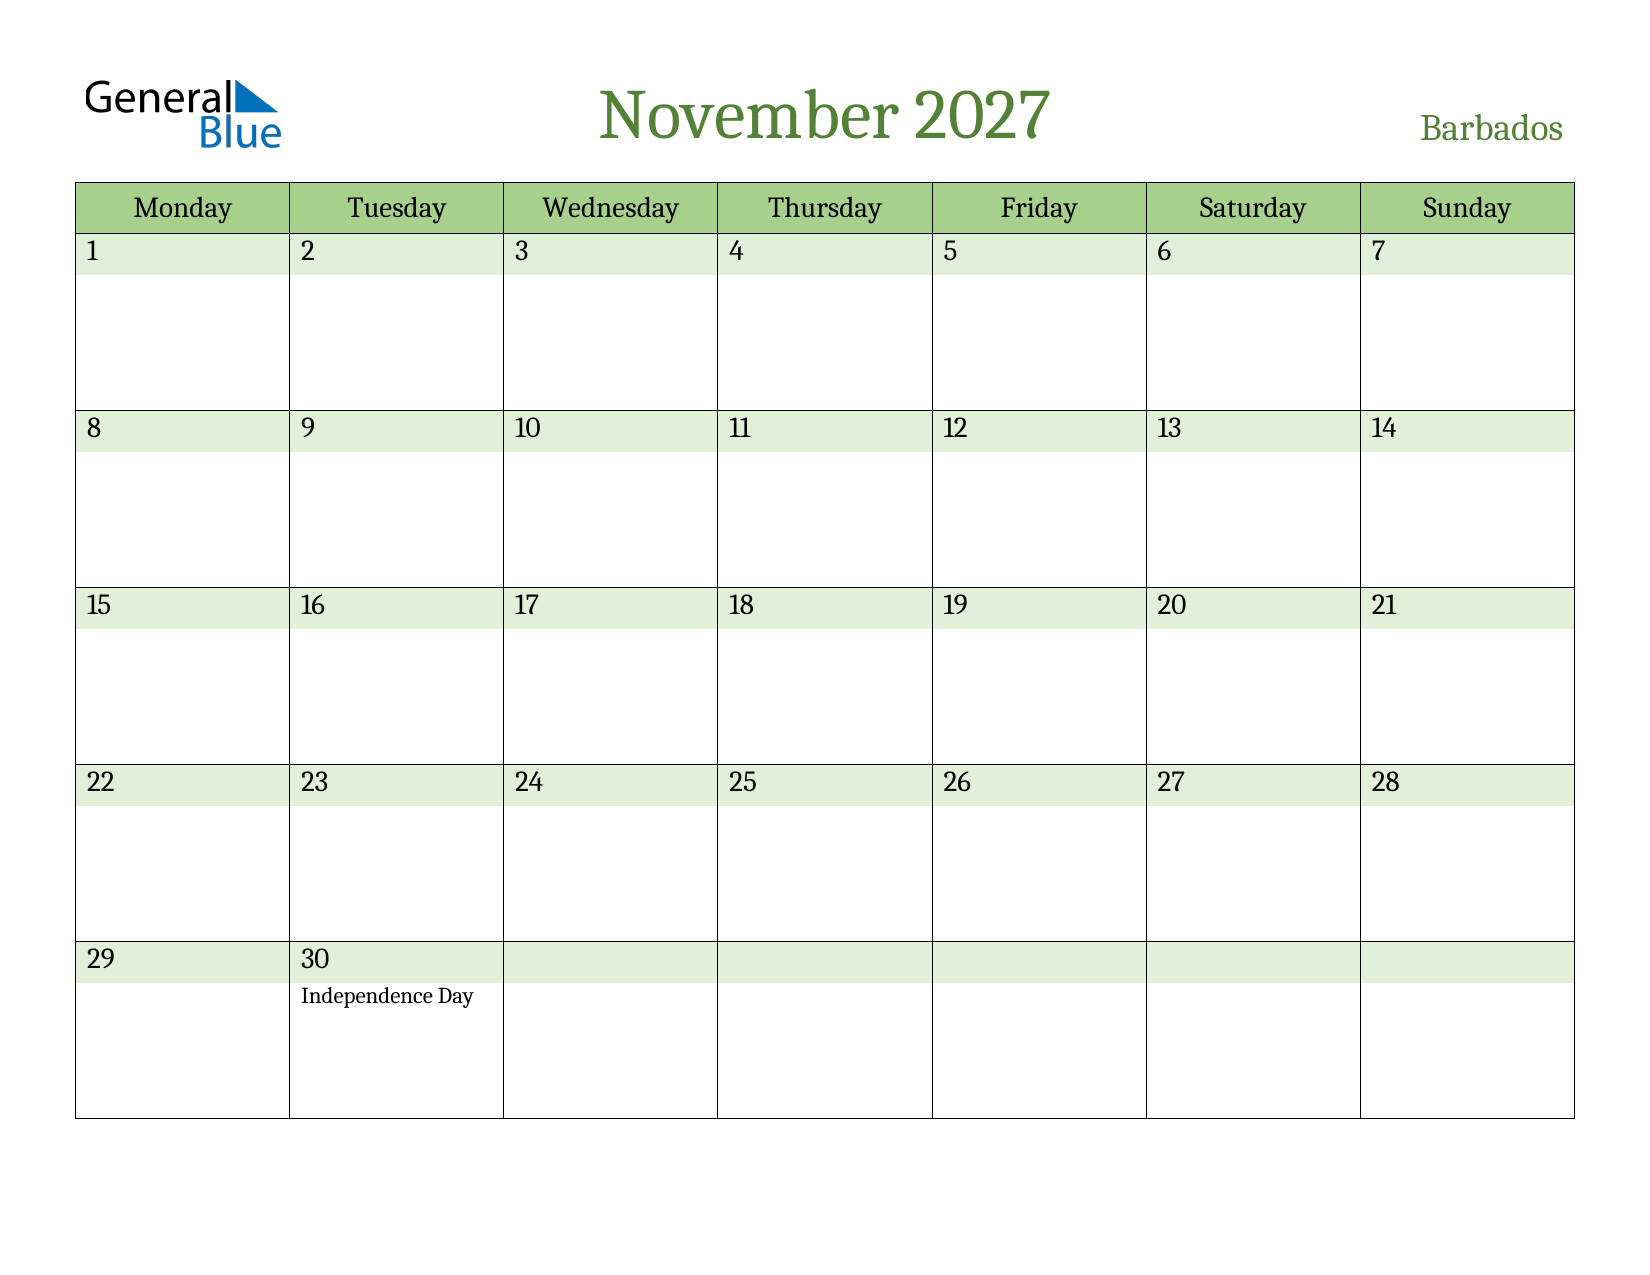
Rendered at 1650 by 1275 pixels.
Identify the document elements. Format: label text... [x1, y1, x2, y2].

table_cell Monday [76, 183, 289, 233]
table_cell 12 [933, 411, 1146, 452]
table_cell [290, 452, 503, 587]
table_cell Wednesday [504, 183, 717, 233]
table_cell 27 [1147, 765, 1360, 806]
table_cell 10 [504, 411, 717, 452]
table_cell 16 [290, 588, 503, 629]
table_cell [933, 942, 1146, 983]
table_cell [504, 629, 717, 764]
table_cell 29 [76, 942, 289, 983]
table_cell [718, 275, 932, 410]
table_cell [1361, 983, 1574, 1118]
table_cell [1361, 806, 1574, 941]
table_cell [718, 452, 932, 587]
table_cell 18 [718, 588, 932, 629]
table_cell [504, 942, 717, 983]
table_cell 17 [504, 588, 717, 629]
table_cell 28 [1361, 765, 1574, 806]
table_cell [504, 452, 717, 587]
table_cell 22 [76, 765, 289, 806]
table_cell 21 [1361, 588, 1574, 629]
table_cell [1361, 629, 1574, 764]
table_cell [1147, 275, 1360, 410]
table_cell [933, 629, 1146, 764]
table_cell [76, 275, 289, 410]
table_cell 24 [504, 765, 717, 806]
table_cell [718, 806, 932, 941]
table_cell 25 [718, 765, 932, 806]
table_cell [933, 983, 1146, 1118]
table_header Barbados [1146, 75, 1574, 182]
table_cell [718, 942, 932, 983]
table_cell [933, 452, 1146, 587]
table_cell [1361, 942, 1574, 983]
table_cell Thursday [718, 183, 932, 233]
table_cell Saturday [1147, 183, 1360, 233]
table_cell [1147, 629, 1360, 764]
table_cell [933, 275, 1146, 410]
table_cell [933, 806, 1146, 941]
picture [86, 80, 281, 148]
table_cell 4 [718, 234, 932, 275]
table_cell 23 [290, 765, 503, 806]
table_cell Sunday [1361, 183, 1574, 233]
table_cell 8 [76, 411, 289, 452]
table_cell [290, 629, 503, 764]
table_cell Tuesday [290, 183, 503, 233]
table_cell 5 [933, 234, 1146, 275]
table_cell [1147, 983, 1360, 1118]
table_cell [76, 806, 289, 941]
table_cell [290, 806, 503, 941]
table_cell 19 [933, 588, 1146, 629]
table_cell [504, 806, 717, 941]
table_header [76, 75, 503, 182]
table_cell [1147, 942, 1360, 983]
table_cell Friday [933, 183, 1146, 233]
table_cell 13 [1147, 411, 1360, 452]
table_cell [1147, 806, 1360, 941]
table_cell [1361, 452, 1574, 587]
table_cell [504, 983, 717, 1118]
table_cell 20 [1147, 588, 1360, 629]
table_cell Independence Day [290, 983, 503, 1118]
table_cell 15 [76, 588, 289, 629]
table_cell [1361, 275, 1574, 410]
table_cell 3 [504, 234, 717, 275]
table_cell 6 [1147, 234, 1360, 275]
table_cell [718, 983, 932, 1118]
table_cell 30 [290, 942, 503, 983]
table_cell 7 [1361, 234, 1574, 275]
table_cell 11 [718, 411, 932, 452]
table_cell 26 [933, 765, 1146, 806]
table_cell 9 [290, 411, 503, 452]
table_cell [504, 275, 717, 410]
table_cell [290, 275, 503, 410]
table_header November 2027 [504, 75, 1146, 182]
table_cell [1147, 452, 1360, 587]
table_cell [76, 983, 289, 1118]
table_cell 1 [76, 234, 289, 275]
table_cell [718, 629, 932, 764]
table_cell 14 [1361, 411, 1574, 452]
table_cell 2 [290, 234, 503, 275]
table_cell [76, 629, 289, 764]
table_cell [76, 452, 289, 587]
